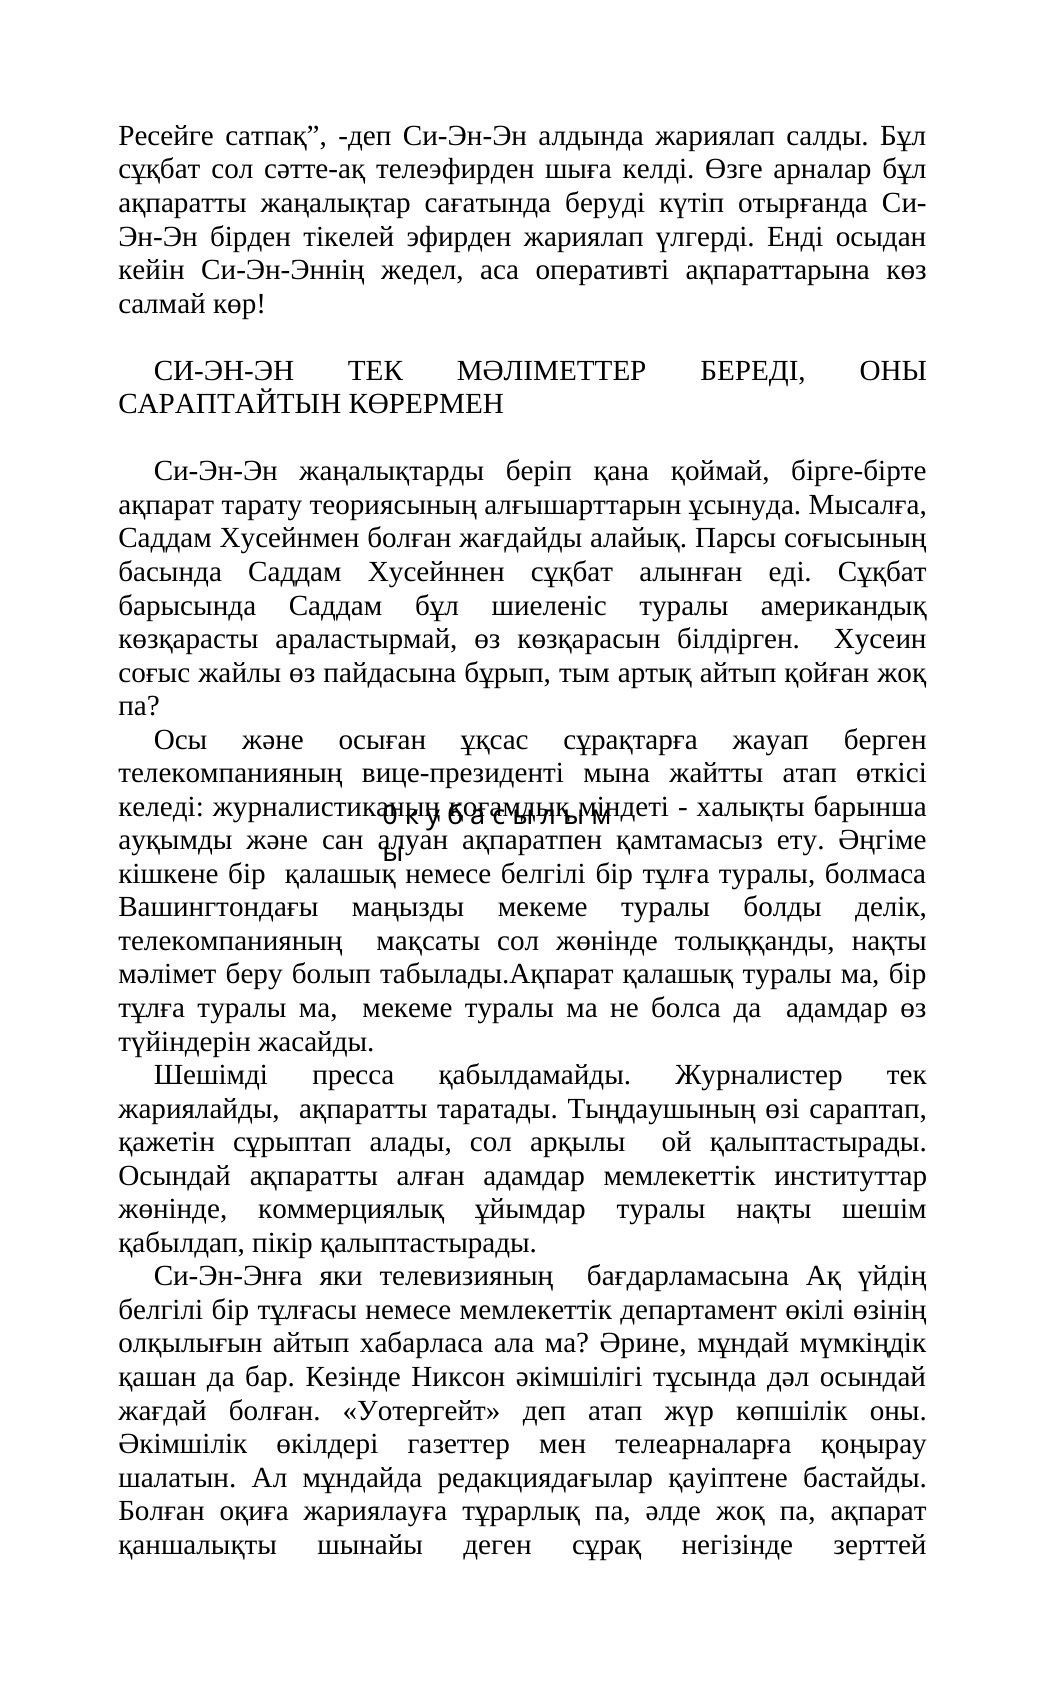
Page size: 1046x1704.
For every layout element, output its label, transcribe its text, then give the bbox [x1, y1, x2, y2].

text СИ-ЭН-ЭН ТЕК МӘЛІМЕТТЕР БЕРЕДІ, ОНЫ САРАПТАЙТЫН КӨРЕРМЕН [118, 353, 927, 420]
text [118, 1258, 927, 1560]
text Осы және осыған ұқсас сұрақтарға жауап берген телекомпанияның вице-президенті мына жайтты атап өткісі келеді: журналистиканың қоғамдық міндеті - халықты барынша ауқымды және сан алуан ақпаратпен қамтамасыз ету. Әңгіме кішкене бір қалашық немесе белгілі бір тұлға туралы, болмаса Вашингтондағы маңызды мекеме туралы болды делік, телекомпанияның мақсаты сол жөнінде толыққанды, нақты мәлімет беру болып табылады.Ақпарат қалашық туралы ма, бір тұлға туралы ма, мекеме туралы ма не болса да адамдар өз түйіндерін жасайды. [118, 722, 927, 1057]
text Си-Эн-Эн жаңалықтарды беріп қана қоймай, бірге-бірте ақпарат тарату теориясының алғышарттарын ұсынуда. Мысалға, Саддам Хусейнмен болған жағдайды алайық. Парсы соғысының басында Саддам Хусейннен сұқбат алынған еді. Сұқбат барысында Саддам бұл шиеленіс туралы американдық көзқарасты араластырмай, өз көзқарасын білдірген. Хусеин соғыс жайлы өз пайдасына бұрып, тым артық айтып қойған жоқ па? [118, 453, 927, 722]
text Шешімді пресса қабылдамайды. Журналистер тек жариялайды, ақпаратты таратады. Тыңдаушының өзі сараптап, қажетін сұрыптап алады, сол арқылы ой қалыптастырады. Осындай ақпаратты алған адамдар мемлекеттік институттар жөнінде, коммерциялық ұйымдар туралы нақты шешім қабылдап, пікір қалыптастырады. [118, 1057, 927, 1258]
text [118, 118, 927, 319]
